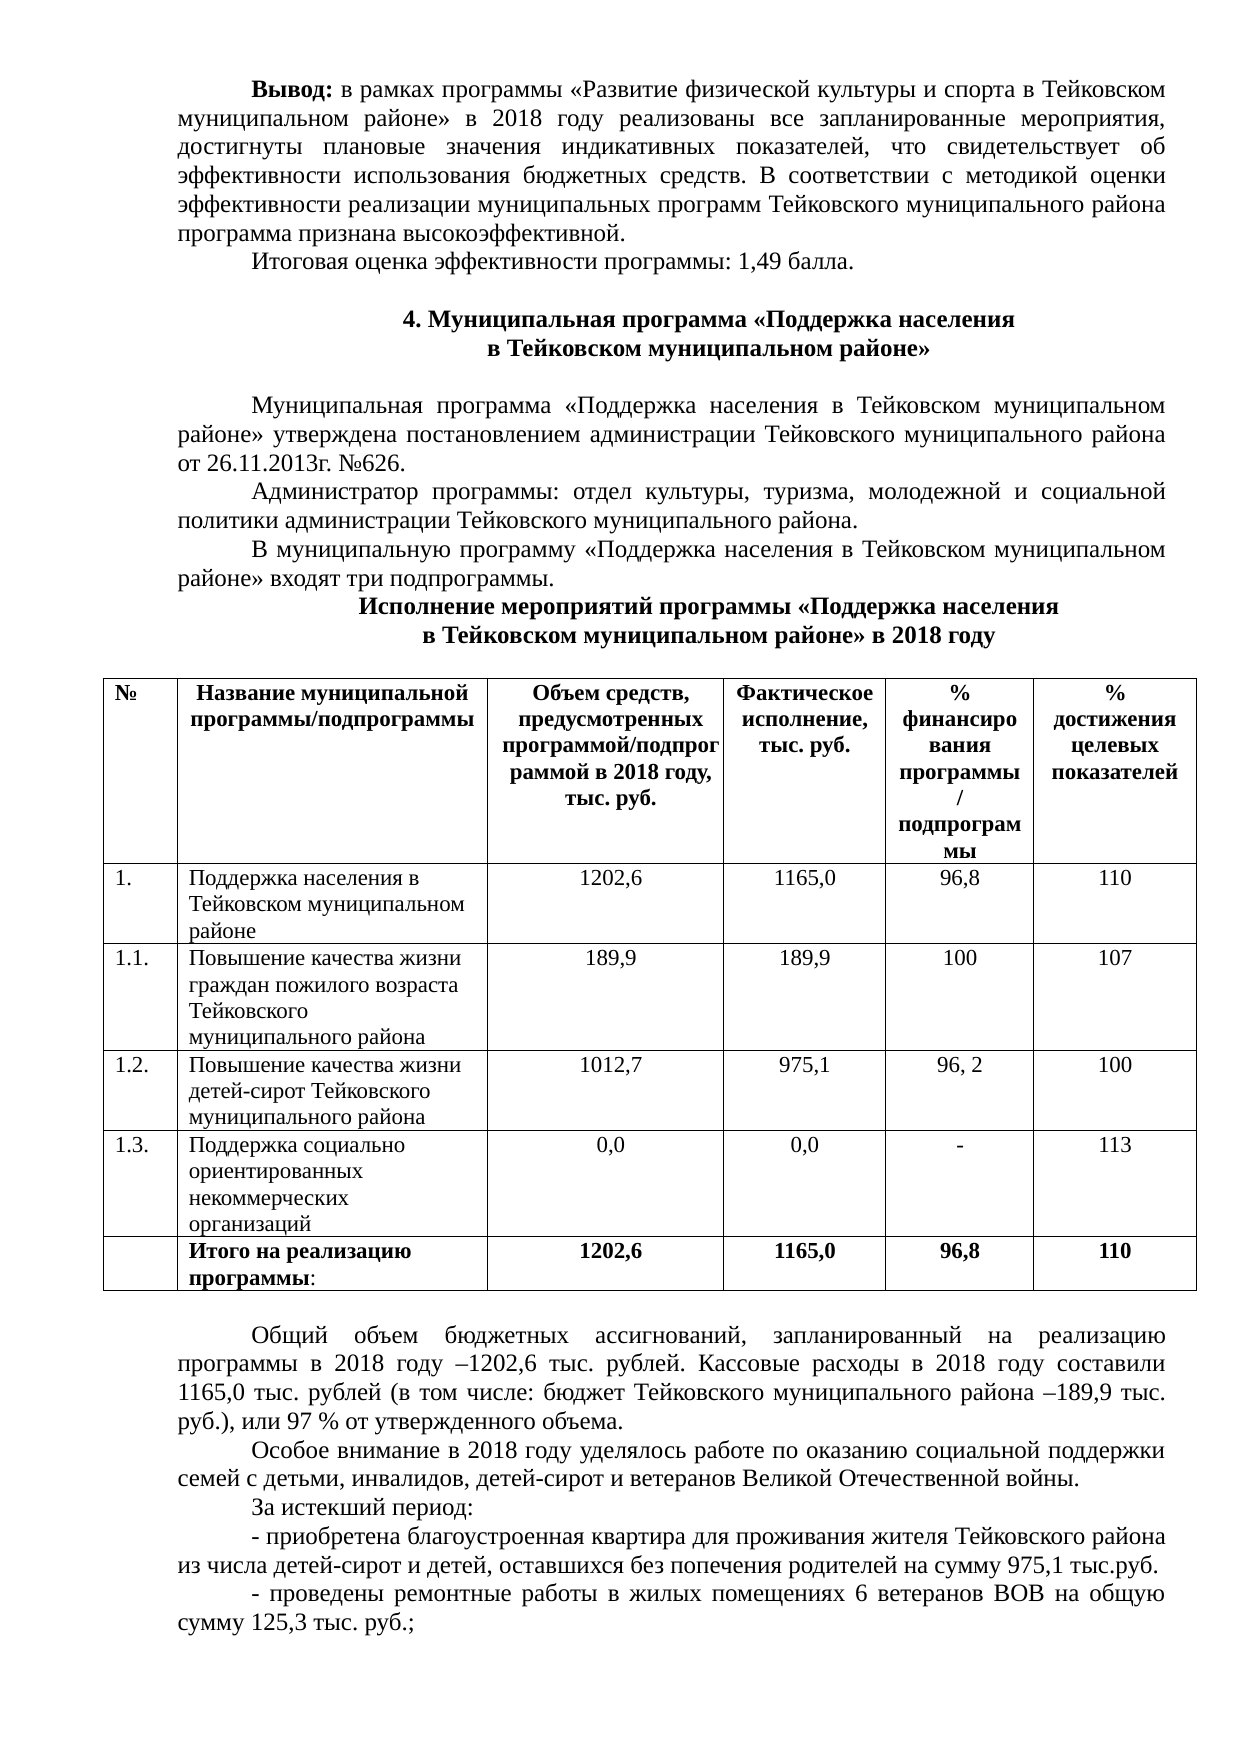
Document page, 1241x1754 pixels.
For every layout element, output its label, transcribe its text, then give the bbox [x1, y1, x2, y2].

table_cell 113 [1034, 1131, 1196, 1236]
table_header № [104, 679, 177, 863]
table_cell 0,0 [724, 1131, 885, 1236]
table_cell 1012,7 [488, 1051, 723, 1130]
table_cell 975,1 [724, 1051, 885, 1130]
table_cell 1202,6 [488, 1237, 723, 1290]
table_cell 189,9 [488, 944, 723, 1050]
table_cell 1. [104, 864, 177, 943]
table_cell 100 [1034, 1051, 1196, 1130]
table_header % достижения целевых показателей [1034, 679, 1196, 863]
text в Тейковском муниципальном районе» в 2018 году [177, 620, 1167, 649]
table_header % финансирования программы/подпрограммы [886, 679, 1033, 863]
text В муниципальную программу «Поддержка населения в Тейковском муниципальном районе» входят три подпрограммы. [177, 534, 1167, 591]
table_cell 1165,0 [724, 864, 885, 943]
table_cell [104, 1237, 177, 1290]
table_cell Повышение качества жизни граждан пожилого возраста Тейковского муниципального района [178, 944, 487, 1050]
table_cell 1.3. [104, 1131, 177, 1236]
table_cell 1165,0 [724, 1237, 885, 1290]
table_cell Повышение качества жизни детей-сирот Тейковского муниципального района [178, 1051, 487, 1130]
table_cell 189,9 [724, 944, 885, 1050]
table_cell 1.2. [104, 1051, 177, 1130]
table_cell 1.1. [104, 944, 177, 1050]
text Муниципальная программа «Поддержка населения в Тейковском муниципальном районе» утверждена постановлением администрации Тейковского муниципального района от 26.11.2013г. №626. [177, 390, 1167, 476]
text - приобретена благоустроенная квартира для проживания жителя Тейковского района из числа детей-сирот и детей, оставшихся без попечения родителей на сумму 975,1 тыс.руб. [177, 1521, 1167, 1578]
table_cell 110 [1034, 1237, 1196, 1290]
text За истекший период: [177, 1492, 1167, 1521]
table_cell - [886, 1131, 1033, 1236]
text в Тейковском муниципальном районе» [177, 333, 1167, 361]
table_header Фактическое исполнение, тыс. руб. [724, 679, 885, 863]
table_cell 96, 2 [886, 1051, 1033, 1130]
table_cell 1202,6 [488, 864, 723, 943]
text - проведены ремонтные работы в жилых помещениях 6 ветеранов ВОВ на общую сумму 125,3 тыс. руб.; [177, 1578, 1167, 1636]
table_cell Итого на реализацию программы: [178, 1237, 487, 1290]
table_header Название муниципальной программы/подпрограммы [178, 679, 487, 863]
table_cell 110 [1034, 864, 1196, 943]
table_cell 100 [886, 944, 1033, 1050]
table_cell 96,8 [886, 864, 1033, 943]
table_cell Поддержка населения в Тейковском муниципальном районе [178, 864, 487, 943]
table_header Объем средств, предусмотренных программой/подпрограммой в 2018 году, тыс. руб. [488, 679, 723, 863]
text 4. Муниципальная программа «Поддержка населения [177, 304, 1167, 333]
table_cell Поддержка социально ориентированных некоммерческих организаций [178, 1131, 487, 1236]
text Исполнение мероприятий программы «Поддержка населения [177, 591, 1167, 620]
table_cell 96,8 [886, 1237, 1033, 1290]
text Общий объем бюджетных ассигнований, запланированный на реализацию программы в 2018 году –1202,6 тыс. рублей. Кассовые расходы в 2018 году составили 1165,0 тыс. рублей (в том числе: бюджет Тейковского муниципального района –189,9 тыс. руб.), или 97 % от утвержденного объема. [177, 1320, 1167, 1435]
table_cell 107 [1034, 944, 1196, 1050]
text Итоговая оценка эффективности программы: 1,49 балла. [177, 246, 1167, 275]
text Администратор программы: отдел культуры, туризма, молодежной и социальной политики администрации Тейковского муниципального района. [177, 476, 1167, 534]
text Особое внимание в 2018 году уделялось работе по оказанию социальной поддержки семей с детьми, инвалидов, детей-сирот и ветеранов Великой Отечественной войны. [177, 1435, 1167, 1492]
text Вывод: в рамках программы «Развитие физической культуры и спорта в Тейковском муниципальном районе» в 2018 году реализованы все запланированные мероприятия, достигнуты плановые значения индикативных показателей, что свидетельствует об эффективности использования бюджетных средств. В соответствии с методикой оценки эффективности реализации муниципальных программ Тейковского муниципального района программа признана высокоэффективной. [177, 74, 1167, 246]
table_cell 0,0 [488, 1131, 723, 1236]
